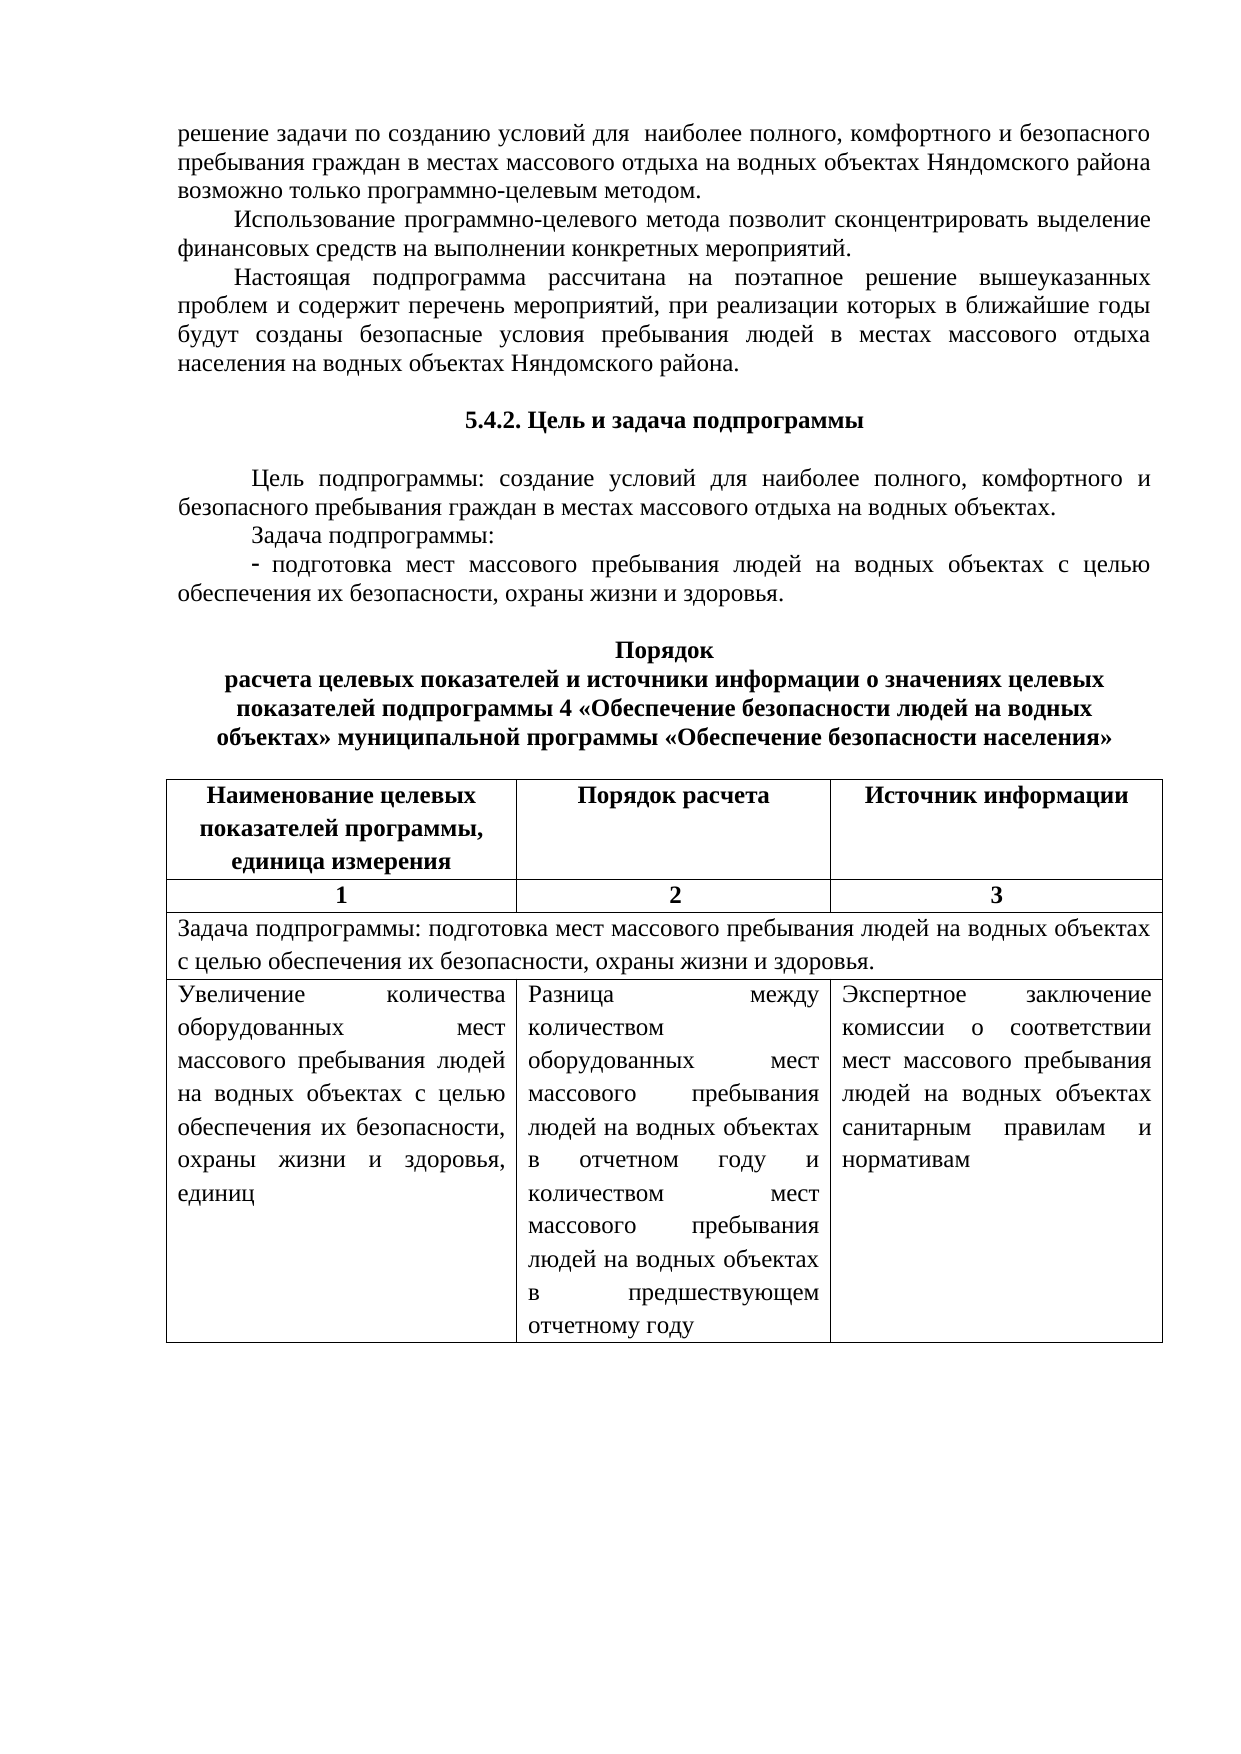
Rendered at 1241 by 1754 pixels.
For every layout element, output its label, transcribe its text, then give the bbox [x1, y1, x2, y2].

table_header Порядок расчета [517, 780, 830, 879]
table_header Источник информации [831, 780, 1162, 879]
table_cell Разница между количеством оборудованных мест массового пребывания людей на водных объектах в отчетном году и количеством мест массового пребывания людей на водных объектах в предшествующем отчетному году [517, 980, 830, 1342]
text Настоящая подпрограмма рассчитана на поэтапное решение вышеуказанных проблем и содержит перечень мероприятий, при реализации которых в ближайшие годы будут созданы безопасные условия пребывания людей в местах массового отдыха населения на водных объектах Няндомского района. [177, 262, 1152, 377]
table_header Наименование целевых показателей программы, единица измерения [167, 780, 516, 879]
text расчета целевых показателей и источники информации о значениях целевых показателей подпрограммы 4 «Обеспечение безопасности людей на водных объектах» муниципальной программы «Обеспечение безопасности населения» [177, 664, 1152, 751]
table_cell Увеличение количества оборудованных мест массового пребывания людей на водных объектах с целью обеспечения их безопасности, охраны жизни и здоровья, единиц [167, 980, 516, 1342]
text 5.4.2. Цель и задача подпрограммы [177, 406, 1152, 434]
text Использование программно-целевого метода позволит сконцентрировать выделение финансовых средств на выполнении конкретных мероприятий. [177, 204, 1152, 262]
text Порядок [177, 636, 1152, 664]
table_cell Задача подпрограммы: подготовка мест массового пребывания людей на водных объектах с целью обеспечения их безопасности, охраны жизни и здоровья. [167, 913, 1162, 978]
table_cell 3 [831, 880, 1162, 912]
table_cell Экспертное заключение комиссии о соответствии мест массового пребывания людей на водных объектах санитарным правилам и нормативам [831, 980, 1162, 1342]
text Цель подпрограммы: создание условий для наиболее полного, комфортного и безопасного пребывания граждан в местах массового отдыха на водных объектах. [178, 463, 1152, 521]
list подготовка мест массового пребывания людей на водных объектах с целью обеспечения их безопасности, охраны жизни и здоровья. [177, 549, 1152, 607]
table_cell 1 [167, 880, 516, 912]
table_cell 2 [517, 880, 830, 912]
text Задача подпрограммы: [178, 521, 1152, 549]
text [177, 118, 1152, 204]
